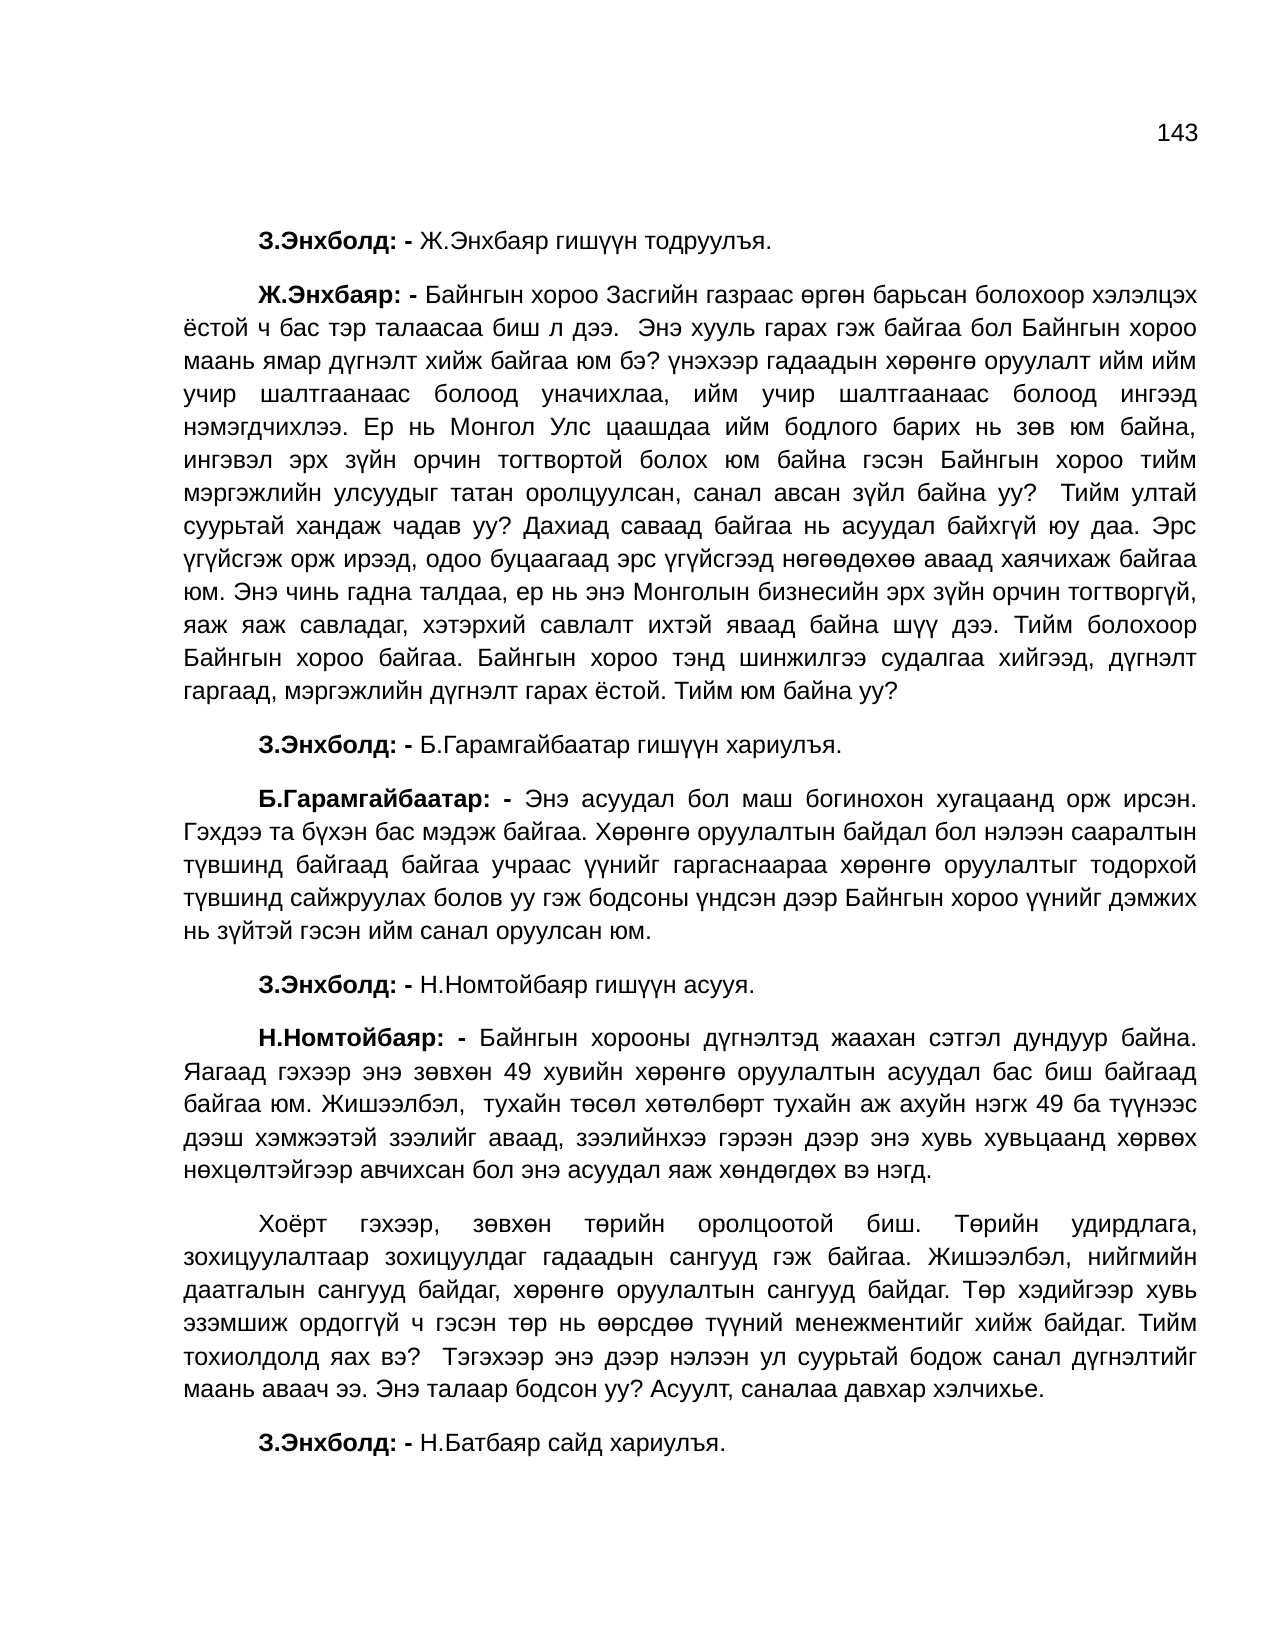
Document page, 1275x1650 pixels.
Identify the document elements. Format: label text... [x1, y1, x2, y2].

text З.Энхболд: - Н.Номтойбаяр гишүүн асууя. [183, 969, 1198, 998]
text З.Энхболд: - Н.Батбаяр сайд хариулъя. [183, 1428, 1198, 1457]
text Б.Гарамгайбаатар: - Энэ асуудал бол маш богинохон хугацаанд орж ирсэн. Гэхдээ та бүхэн бас мэдэж байгаа. Хөрөнгө оруулалтын байдал бол нэлээн сааралтын түвшинд байгаад байгаа учраас үүнийг гаргаснаараа хөрөнгө оруулалтыг тодорхой түвшинд сайжруулах болов уу гэж бодсоны үндсэн дээр Байнгын хороо үүнийг дэмжих нь зүйтэй гэсэн ийм санал оруулсан юм. [183, 784, 1198, 944]
text Ж.Энхбаяр: - Байнгын хороо Засгийн газраас өргөн барьсан болохоор хэлэлцэх ёстой ч бас тэр талаасаа биш л дээ. Энэ хууль гарах гэж байгаа бол Байнгын хороо маань ямар дүгнэлт хийж байгаа юм бэ? үнэхээр гадаадын хөрөнгө оруулалт ийм ийм учир шалтгаанаас болоод уначихлаа, ийм учир шалтгаанаас болоод ингээд нэмэгдчихлээ. Ер нь Монгол Улс цаашдаа ийм бодлого барих нь зөв юм байна, ингэвэл эрх зүйн орчин тогтвортой болох юм байна гэсэн Байнгын хороо тийм мэргэжлийн улсуудыг татан оролцуулсан, санал авсан зүйл байна уу? Тийм ултай суурьтай хандаж чадав уу? Дахиад саваад байгаа нь асуудал байхгүй юу даа. Эрс үгүйсгэж орж ирээд, одоо буцаагаад эрс үгүйсгээд нөгөөдөхөө аваад хаячихаж байгаа юм. Энэ чинь гадна талдаа, ер нь энэ Монголын бизнесийн эрх зүйн орчин тогтворгүй, яаж яаж савладаг, хэтэрхий савлалт ихтэй яваад байна шүү дээ. Тийм болохоор Байнгын хороо байгаа. Байнгын хороо тэнд шинжилгээ судалгаа хийгээд, дүгнэлт гаргаад, мэргэжлийн дүгнэлт гарах ёстой. Тийм юм байна уу? [183, 280, 1198, 705]
text З.Энхболд: - Ж.Энхбаяр гишүүн тодруулъя. [183, 226, 1198, 254]
text Н.Номтойбаяр: - Байнгын хорооны дүгнэлтэд жаахан сэтгэл дундуур байна. Яагаад гэхээр энэ зөвхөн 49 хувийн хөрөнгө оруулалтын асуудал бас биш байгаад байгаа юм. Жишээлбэл, тухайн төсөл хөтөлбөрт тухайн аж ахуйн нэгж 49 ба түүнээс дээш хэмжээтэй зээлийг аваад, зээлийнхээ гэрээн дээр энэ хувь хувьцаанд хөрвөх нөхцөлтэйгээр авчихсан бол энэ асуудал яаж хөндөгдөх вэ нэгд. [183, 1023, 1198, 1184]
text З.Энхболд: - Б.Гарамгайбаатар гишүүн хариулъя. [183, 730, 1198, 758]
text Хоёрт гэхээр, зөвхөн төрийн оролцоотой биш. Төрийн удирдлага, зохицуулалтаар зохицуулдаг гадаадын сангууд гэж байгаа. Жишээлбэл, нийгмийн даатгалын сангууд байдаг, хөрөнгө оруулалтын сангууд байдаг. Төр хэдийгээр хувь эзэмшиж ордоггүй ч гэсэн төр нь өөрсдөө түүний менежментийг хийж байдаг. Тийм тохиолдолд яах вэ? Тэгэхээр энэ дээр нэлээн ул суурьтай бодож санал дүгнэлтийг маань аваач ээ. Энэ талаар бодсон уу? Асуулт, саналаа давхар хэлчихье. [183, 1209, 1198, 1403]
